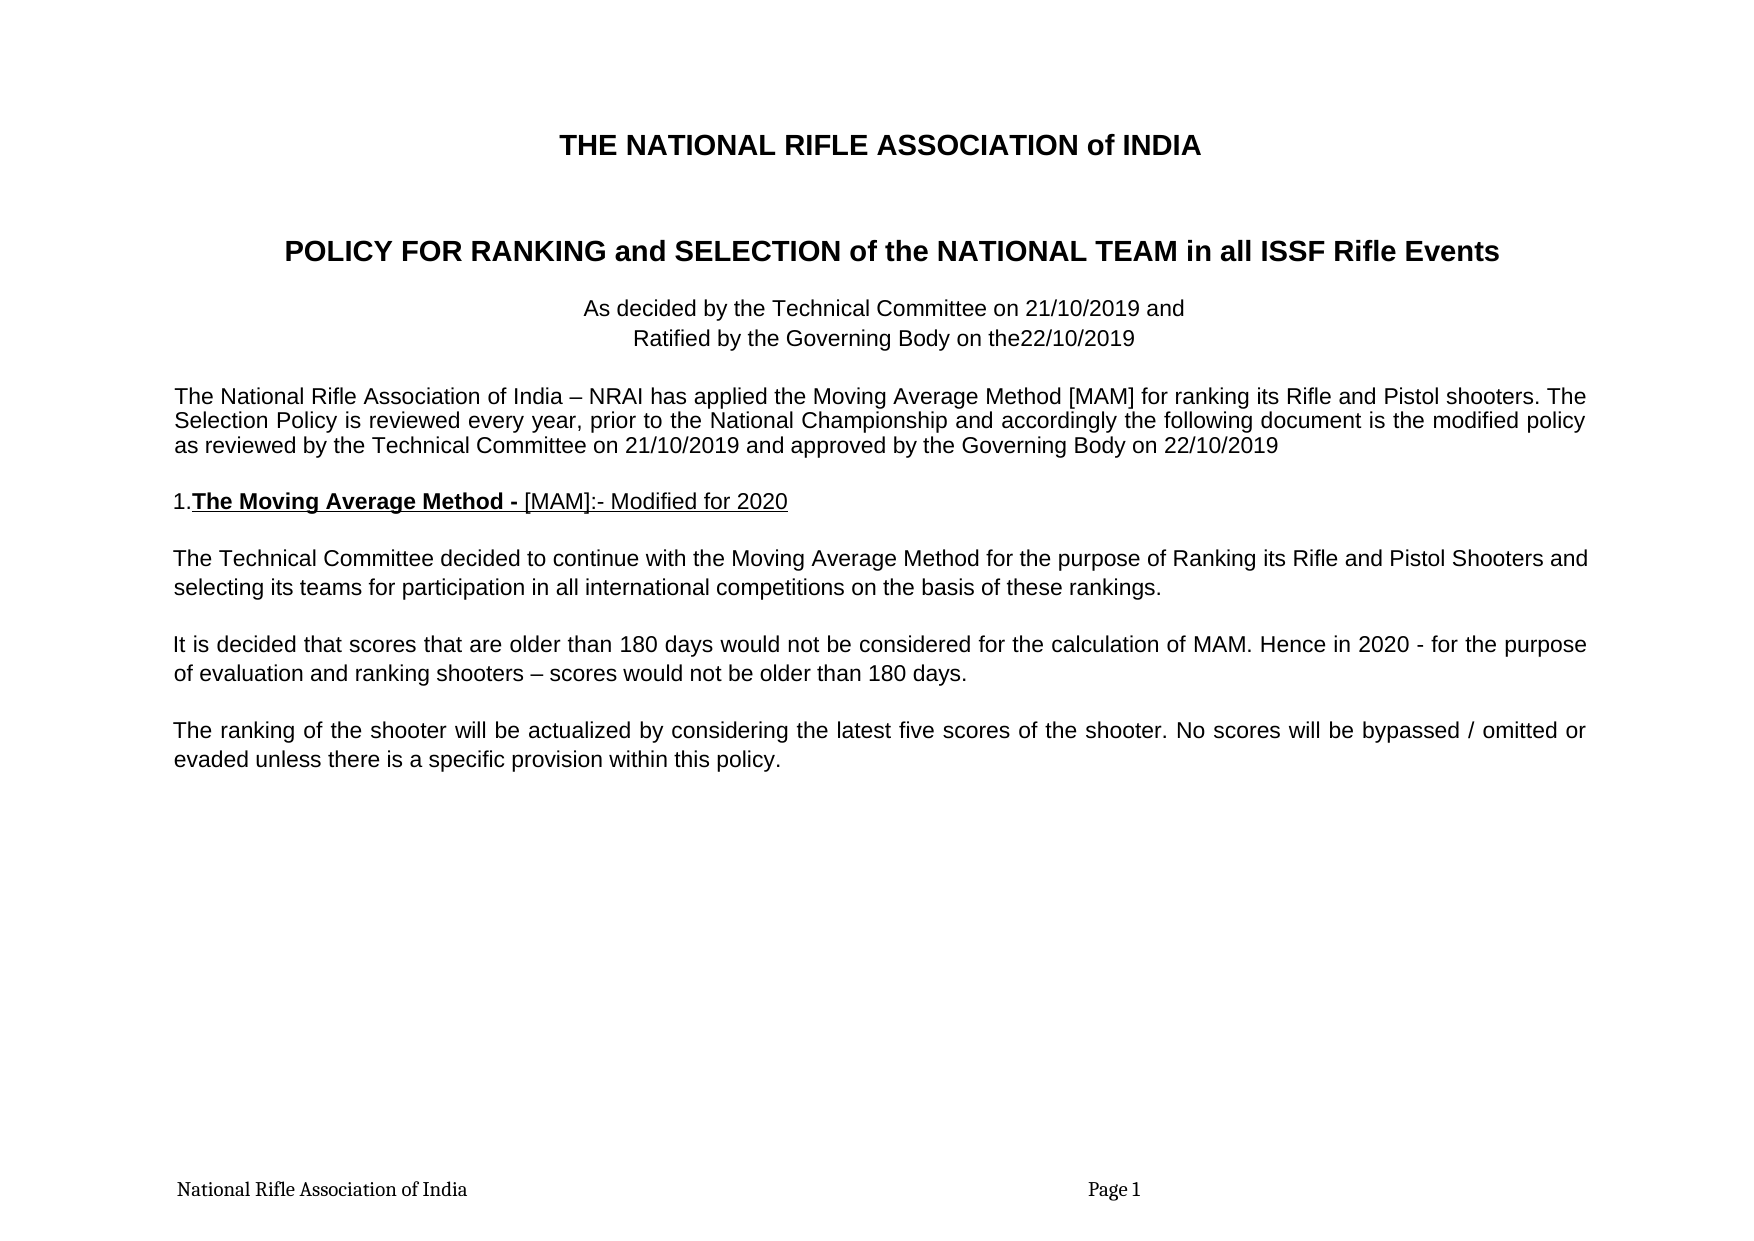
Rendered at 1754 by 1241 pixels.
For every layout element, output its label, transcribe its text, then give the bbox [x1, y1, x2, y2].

text The ranking of the shooter will be actualized by considering the latest five scores of the shooter. No scores will be bypassed / omitted or evaded unless there is a specific provision within this policy. [173, 717, 1589, 772]
text 1.The Moving Average Method - [MAM]:- Modified for 2020 [173, 488, 1603, 515]
text POLICY FOR RANKING and SELECTION of the NATIONAL TEAM in all ISSF Rifle Events [184, 237, 1601, 267]
text Ratified by the Governing Body on the22/10/2019 [311, 325, 1457, 351]
text As decided by the Technical Committee on 21/10/2019 and [311, 295, 1457, 322]
text The Technical Committee decided to continue with the Moving Average Method for the purpose of Ranking its Rifle and Pistol Shooters and selecting its teams for participation in all international competitions on the basis of these rankings. [173, 545, 1589, 600]
text THE NATIONAL RIFLE ASSOCIATION of INDIA [158, 128, 1603, 162]
text The National Rifle Association of India – NRAI has applied the Moving Average Method [MAM] for ranking its Rifle and Pistol shooters. The Selection Policy is reviewed every year, prior to the National Championship and accordingly the following document is the modified policy as reviewed by the Technical Committee on 21/10/2019 and approved by the Governing Body on 22/10/2019 [174, 384, 1588, 458]
text It is decided that scores that are older than 180 days would not be considered for the calculation of MAM. Hence in 2020 - for the purpose of evaluation and ranking shooters – scores would not be older than 180 days. [173, 631, 1589, 686]
